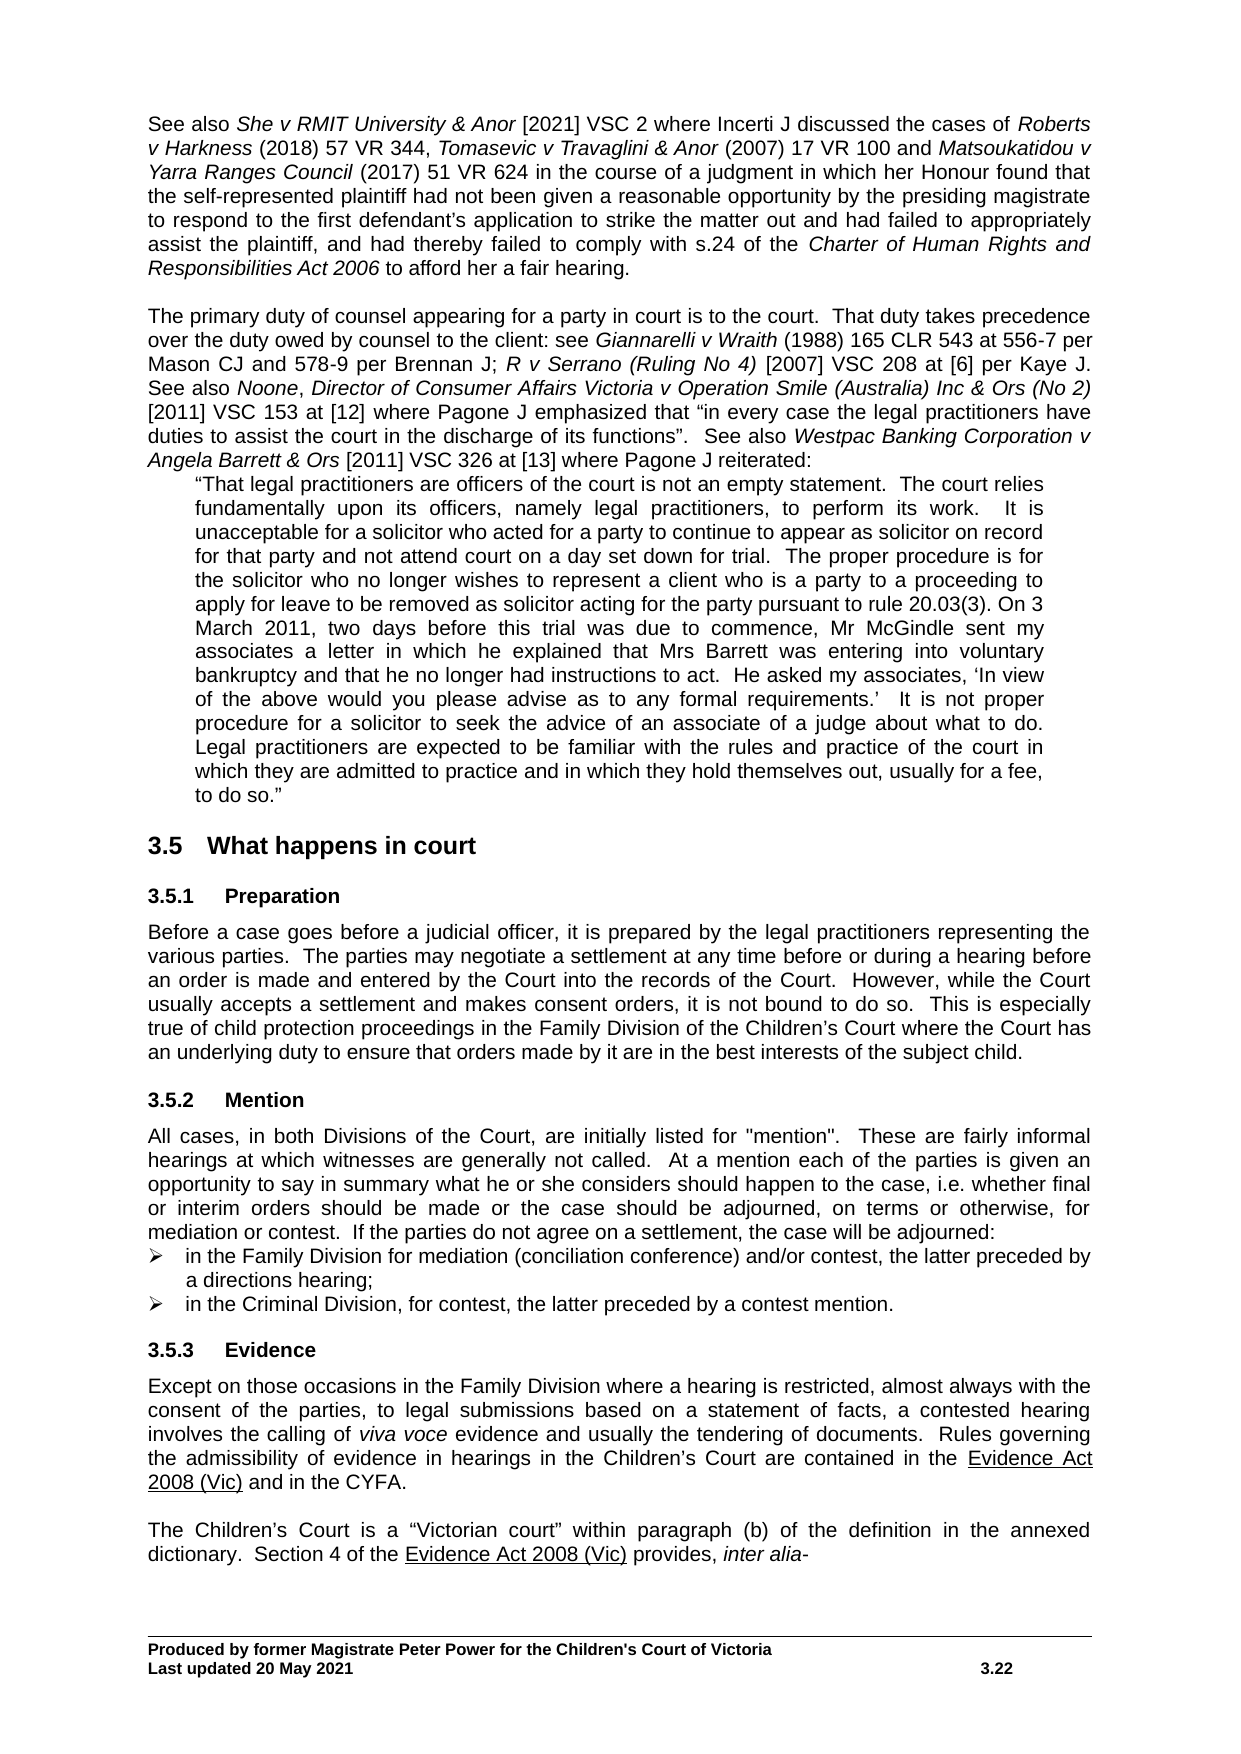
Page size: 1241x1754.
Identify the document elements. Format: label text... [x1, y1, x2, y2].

text All cases, in both Divisions of the Court, are initially listed for "mention". These are fairly informal hearings at which witnesses are generally not called. At a mention each of the parties is given an opportunity to say in summary what he or she considers should happen to the case, i.e. whether final or interim orders should be made or the case should be adjourned, on terms or otherwise, for mediation or contest. If the parties do not agree on a settlement, the case will be adjourned: [148, 1124, 1092, 1244]
subtitle 3.5.3 Evidence [148, 1338, 1092, 1362]
text Except on those occasions in the Family Division where a hearing is restricted, almost always with the consent of the parties, to legal submissions based on a statement of facts, a contested hearing involves the calling of viva voce evidence and usually the tendering of documents. Rules governing the admissibility of evidence in hearings in the Children’s Court are contained in the Evidence Act 2008 (Vic) and in the CYFA. [148, 1374, 1092, 1494]
list in the Family Division for mediation (conciliation conference) and/or contest, the latter preceded by a directions hearing; [148, 1244, 1092, 1292]
subtitle 3.5.1 Preparation [148, 884, 1092, 908]
list in the Criminal Division, for contest, the latter preceded by a contest mention. [148, 1292, 1092, 1316]
text The primary duty of counsel appearing for a party in court is to the court. That duty takes precedence over the duty owed by counsel to the client: see Giannarelli v Wraith (1988) 165 CLR 543 at 556-7 per Mason CJ and 578-9 per Brennan J; R v Serrano (Ruling No 4) [2007] VSC 208 at [6] per Kaye J. See also Noone, Director of Consumer Affairs v Operation Smile () Inc & Ors (No 2) [2011] VSC 153 at [12] where Pagone J emphasized that “in every case the legal practitioners have duties to assist the court in the discharge of its functions”. See also Westpac Banking Corporation v Angela Barrett & Ors [2011] VSC 326 at [13] where Pagone J reiterated: [148, 304, 1092, 472]
subtitle 3.5 What happens in court [148, 831, 1092, 860]
text Before a case goes before a judicial officer, it is prepared by the legal practitioners representing the various parties. The parties may negotiate a settlement at any time before or during a hearing before an order is made and entered by the Court into the records of the Court. However, while the Court usually accepts a settlement and makes consent orders, it is not bound to do so. This is especially true of child protection proceedings in the Family Division of the Children’s Court where the Court has an underlying duty to ensure that orders made by it are in the best interests of the subject child. [148, 920, 1092, 1064]
text “That legal practitioners are officers of the court is not an empty statement. The court relies fundamentally upon its officers, namely legal practitioners, to perform its work. It is unacceptable for a solicitor who acted for a party to continue to appear as solicitor on record for that party and not attend court on a day set down for trial. The proper procedure is for the solicitor who no longer wishes to represent a client who is a party to a proceeding to apply for leave to be removed as solicitor acting for the party pursuant to rule 20.03(3). On 3 March 2011, two days before this trial was due to commence, Mr McGindle sent my associates a letter in which he explained that Mrs Barrett was entering into voluntary bankruptcy and that he no longer had instructions to act. He asked my associates, ‘In view of the above would you please advise as to any formal requirements.’ It is not proper procedure for a solicitor to seek the advice of an associate of a judge about what to do. Legal practitioners are expected to be familiar with the rules and practice of the court in which they are admitted to practice and in which they hold themselves out, usually for a fee, to do so.” [195, 472, 1045, 807]
subtitle See also She v RMIT University & Anor [2021] VSC 2 where Incerti J discussed the cases of Roberts v Harkness (2018) 57 VR 344, Tomasevic v Travaglini & Anor (2007) 17 VR 100 and Matsoukatidou v Yarra Ranges Council (2017) 51 VR 624 in the course of a judgment in which her Honour found that the self-represented plaintiff had not been given a reasonable opportunity by the presiding magistrate to respond to the first defendant’s application to strike the matter out and had failed to appropriately assist the plaintiff, and had thereby failed to comply with s.24 of the Charter of Human Rights and Responsibilities Act 2006 to afford her a fair hearing. [148, 112, 1092, 280]
text The Children’s Court is a “Victorian court” within paragraph (b) of the definition in the annexed dictionary. Section 4 of the Evidence Act 2008 (Vic) provides, inter alia- [148, 1518, 1092, 1566]
subtitle 3.5.2 Mention [148, 1088, 1092, 1112]
